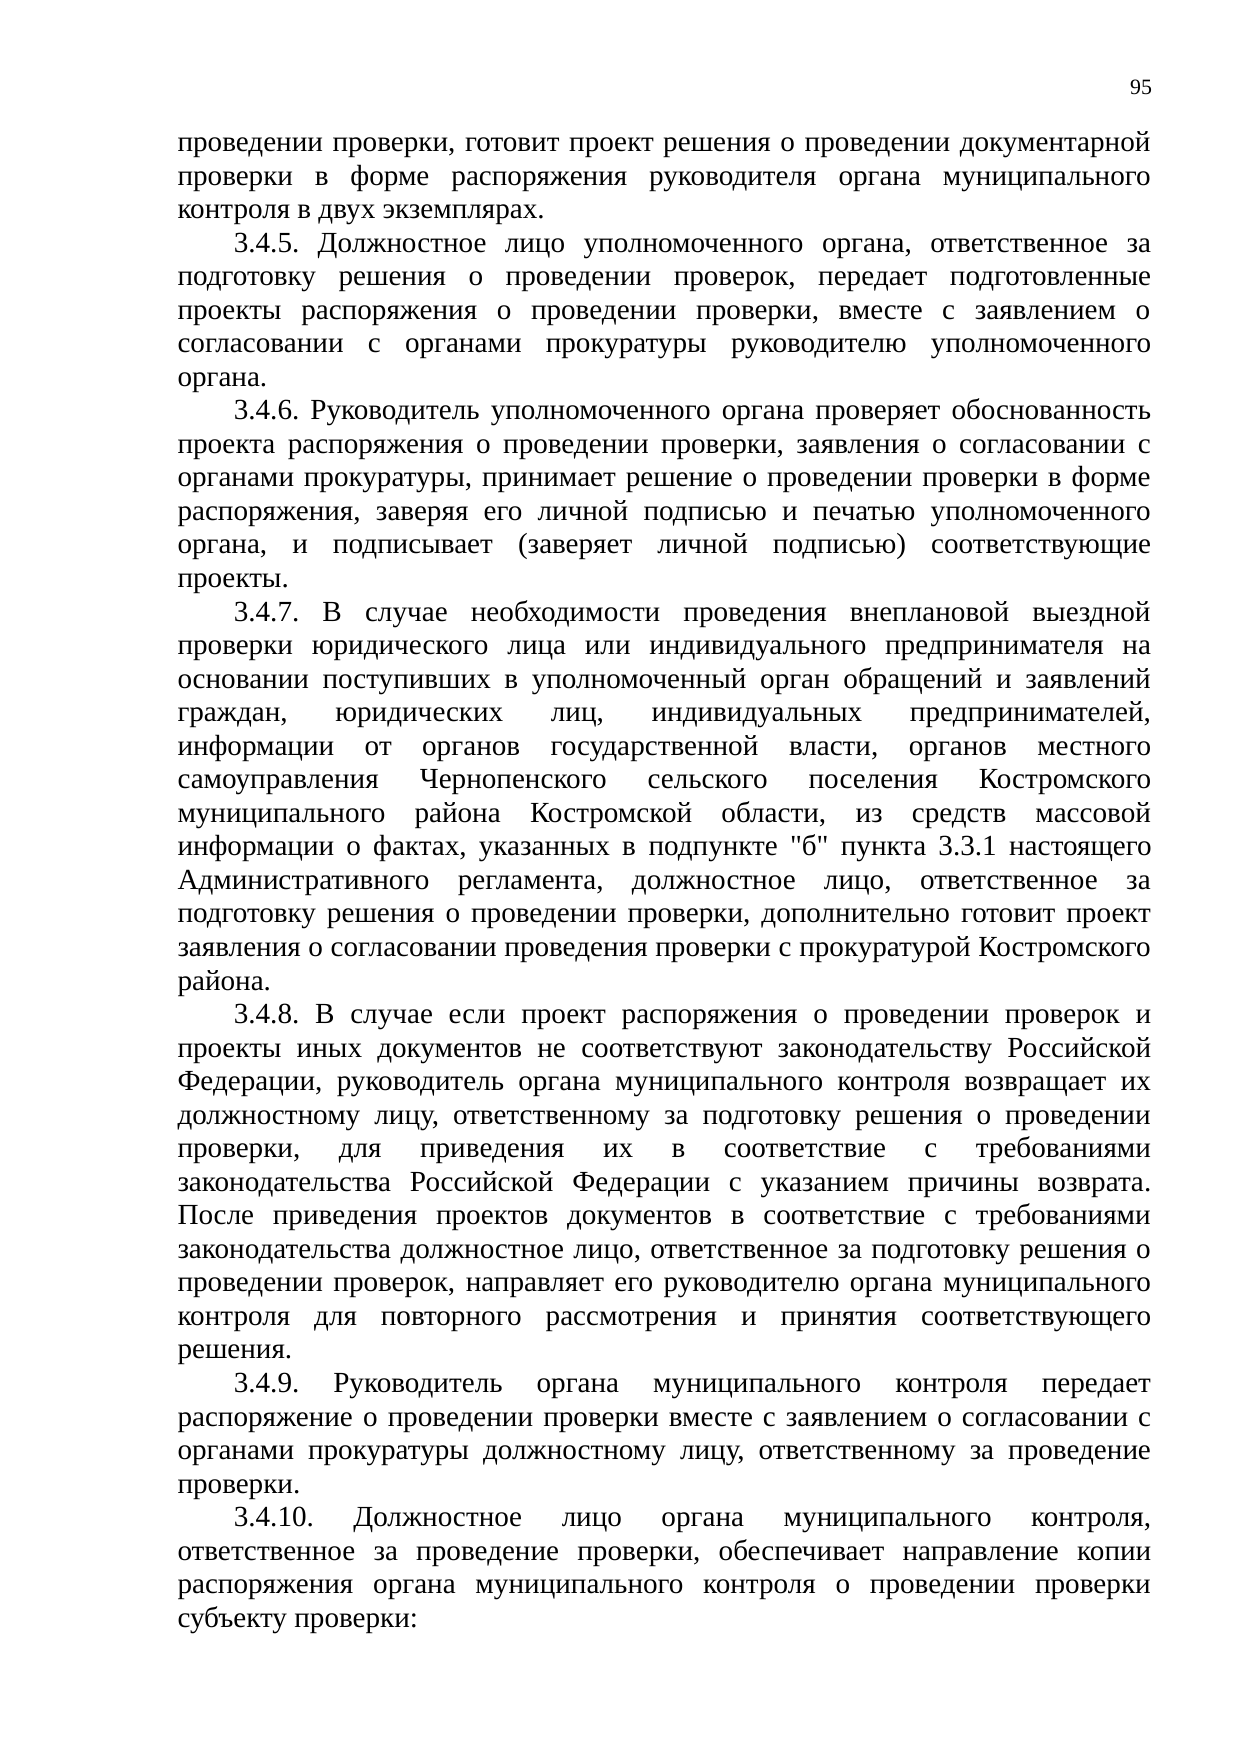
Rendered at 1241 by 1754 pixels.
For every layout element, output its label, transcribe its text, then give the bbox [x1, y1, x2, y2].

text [177, 124, 1152, 225]
text 3.4.9. Руководитель органа муниципального контроля передает распоряжение о проведении проверки вместе с заявлением о согласовании с органами прокуратуры должностному лицу, ответственному за проведение проверки. [177, 1365, 1152, 1499]
text 3.4.10. Должностное лицо органа муниципального контроля, ответственное за проведение проверки, обеспечивает направление копии распоряжения органа муниципального контроля о проведении проверки субъекту проверки: [177, 1499, 1152, 1633]
text 3.4.5. Должностное лицо уполномоченного органа, ответственное за подготовку решения о проведении проверок, передает подготовленные проекты распоряжения о проведении проверки, вместе с заявлением о согласовании с органами прокуратуры руководителю уполномоченного органа. [177, 225, 1152, 392]
text 3.4.8. В случае если проект распоряжения о проведении проверок и проекты иных документов не соответствуют законодательству Российской Федерации, руководитель органа муниципального контроля возвращает их должностному лицу, ответственному за подготовку решения о проведении проверки, для приведения их в соответствие с требованиями законодательства Российской Федерации с указанием причины возврата. После приведения проектов документов в соответствие с требованиями законодательства должностное лицо, ответственное за подготовку решения о проведении проверок, направляет его руководителю органа муниципального контроля для повторного рассмотрения и принятия соответствующего решения. [177, 996, 1152, 1365]
text 3.4.6. Руководитель уполномоченного органа проверяет обоснованность проекта распоряжения о проведении проверки, заявления о согласовании с органами прокуратуры, принимает решение о проведении проверки в форме распоряжения, заверяя его личной подписью и печатью уполномоченного органа, и подписывает (заверяет личной подписью) соответствующие проекты. [177, 392, 1152, 594]
text 3.4.7. В случае необходимости проведения внеплановой выездной проверки юридического лица или индивидуального предпринимателя на основании поступивших в уполномоченный орган обращений и заявлений граждан, юридических лиц, индивидуальных предпринимателей, информации от органов государственной власти, органов местного самоуправления Чернопенского сельского поселения Костромского муниципального района Костромской области, из средств массовой информации о фактах, указанных в подпункте "б" пункта 3.3.1 настоящего Административного регламента, должностное лицо, ответственное за подготовку решения о проведении проверки, дополнительно готовит проект заявления о согласовании проведения проверки с прокуратурой Костромского района. [177, 594, 1152, 996]
